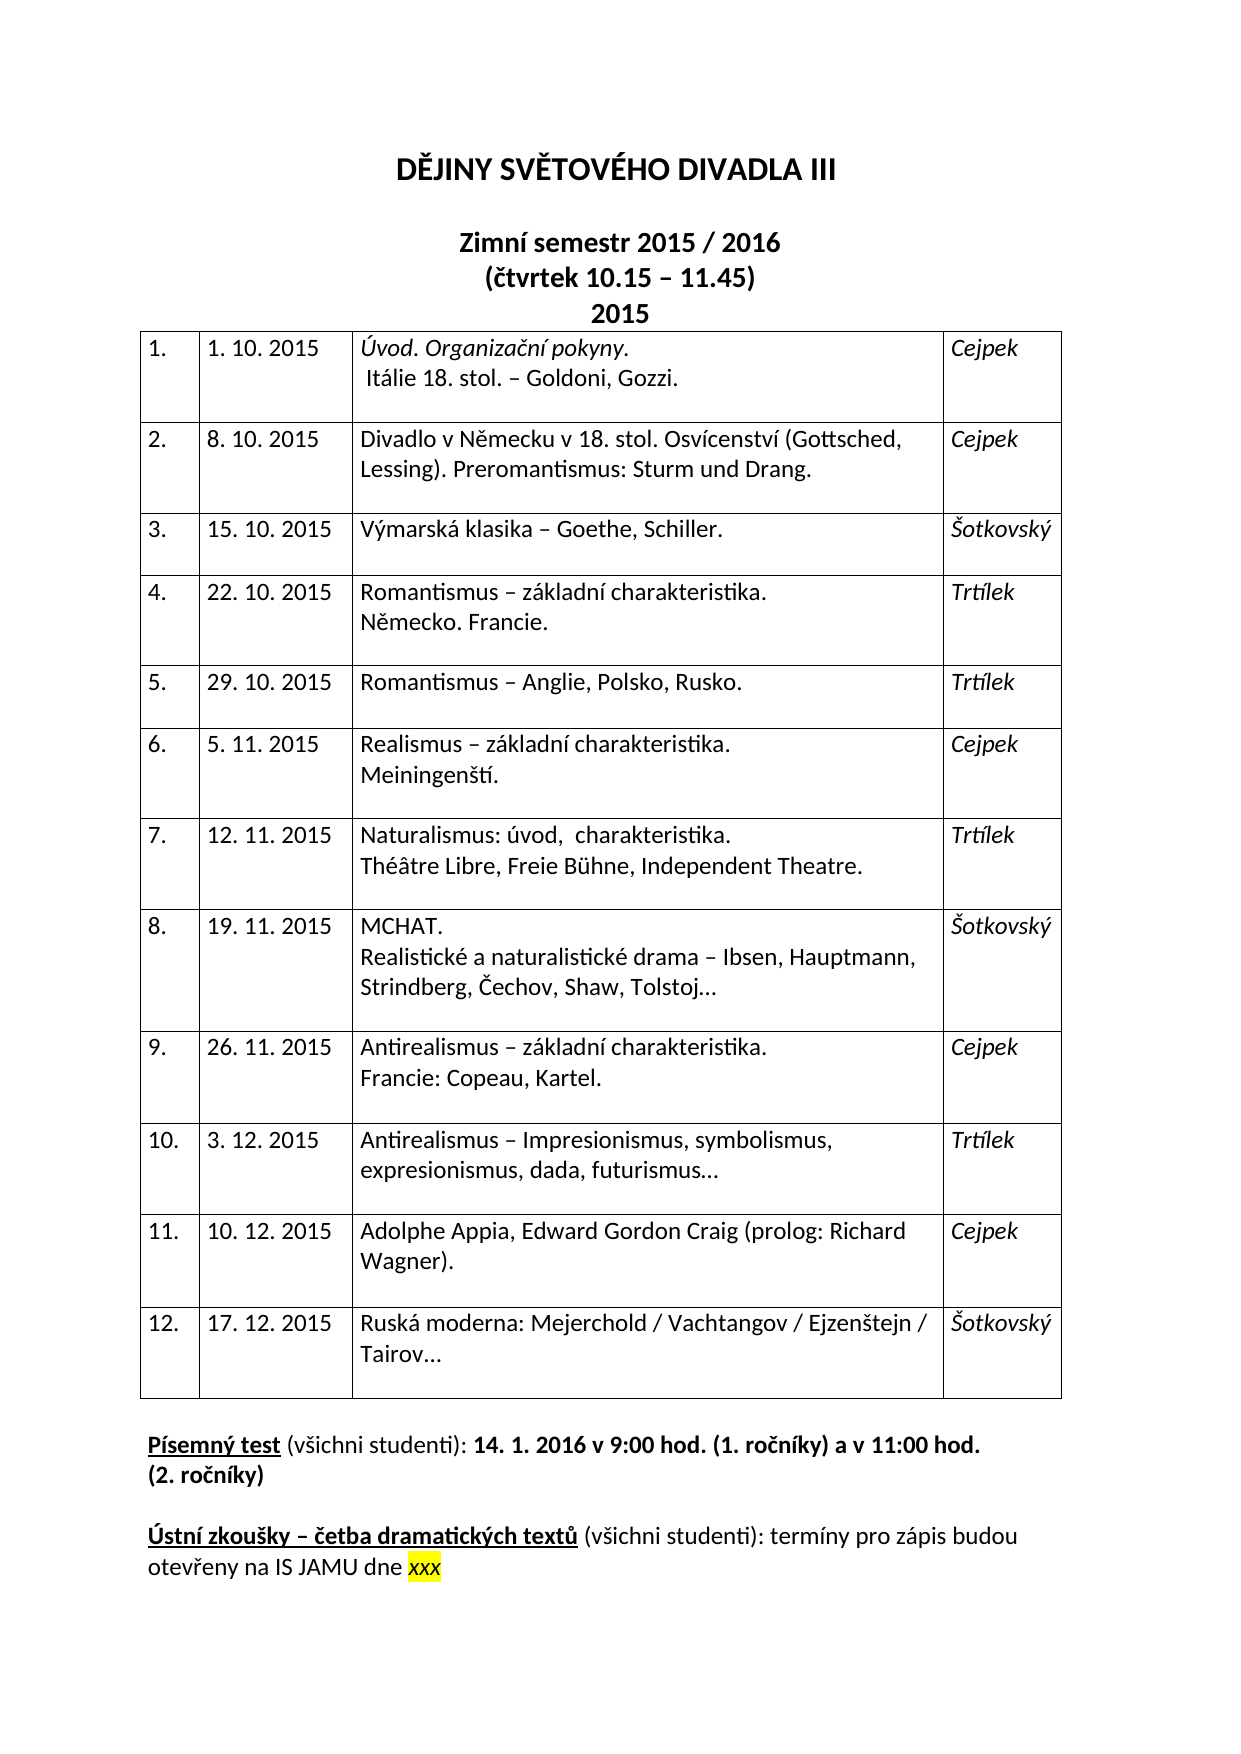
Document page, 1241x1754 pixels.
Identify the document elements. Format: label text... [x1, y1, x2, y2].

table_cell Romantismus – Anglie, Polsko, Rusko. [353, 666, 943, 727]
table_cell [141, 514, 199, 574]
table_cell [141, 423, 199, 512]
table_cell Cejpek [944, 729, 1061, 818]
table_cell Antirealismus – Impresionismus, symbolismus, expresionismus, dada, futurismus… [353, 1124, 943, 1214]
text Písemný test (všichni studenti): 14. 1. 2016 v 9:00 hod. (1. ročníky) a v 11:00 hod. (2. ročníky) [148, 1429, 1093, 1490]
table_cell [141, 819, 199, 909]
table_cell Šotkovský [944, 1308, 1061, 1397]
table_cell Naturalismus: úvod, charakteristika. Théâtre Libre, Freie Bühne, Independent Theatre. [353, 819, 943, 909]
table_cell 5. 11. 2015 [200, 729, 352, 818]
table_cell [141, 1215, 199, 1307]
table_cell Cejpek [944, 1032, 1061, 1123]
table_cell [141, 1308, 199, 1397]
table_cell 3. 12. 2015 [200, 1124, 352, 1214]
text 2015 [148, 295, 1093, 331]
table_cell [141, 1032, 199, 1123]
table_cell 26. 11. 2015 [200, 1032, 352, 1123]
table_cell 10. 12. 2015 [200, 1215, 352, 1307]
table_cell 22. 10. 2015 [200, 576, 352, 665]
table_cell Ruská moderna: Mejerchold / Vachtangov / Ejzenštejn / Tairov... [353, 1308, 943, 1397]
table_cell [141, 729, 199, 818]
table_cell Realismus – základní charakteristika. Meiningenští. [353, 729, 943, 818]
table_cell Trtílek [944, 1124, 1061, 1214]
table_cell Trtílek [944, 576, 1061, 665]
table_cell Šotkovský [944, 514, 1061, 574]
table_cell [141, 910, 199, 1031]
table_cell Romantismus – základní charakteristika. Německo. Francie. [353, 576, 943, 665]
title DĚJINY SVĚTOVÉHO DIVADLA III [133, 148, 1093, 188]
table_cell Adolphe Appia, Edward Gordon Craig (prolog: Richard Wagner). [353, 1215, 943, 1307]
text Zimní semestr 2015 / 2016 [148, 224, 1093, 259]
text Ústní zkoušky – četba dramatických textů (všichni studenti): termíny pro zápis budou otevřeny na IS JAMU dne xxx [148, 1521, 1093, 1582]
text (čtvrtek 10.15 – 11.45) [148, 259, 1093, 295]
table_cell 8. 10. 2015 [200, 423, 352, 512]
table_cell Cejpek [944, 423, 1061, 512]
table_header Úvod. Organizační pokyny. Itálie 18. stol. – Goldoni, Gozzi. [353, 332, 943, 422]
table_cell Divadlo v Německu v 18. stol. Osvícenství (Gottsched, Lessing). Preromantismus: Sturm und Drang. [353, 423, 943, 512]
table_cell Antirealismus – základní charakteristika. Francie: Copeau, Kartel. [353, 1032, 943, 1123]
table_cell Trtílek [944, 666, 1061, 727]
table_cell 19. 11. 2015 [200, 910, 352, 1031]
table_cell 15. 10. 2015 [200, 514, 352, 574]
table_header Cejpek [944, 332, 1061, 422]
table_cell Trtílek [944, 819, 1061, 909]
table_cell [141, 576, 199, 665]
table_cell [141, 666, 199, 727]
table_cell 17. 12. 2015 [200, 1308, 352, 1397]
table_cell MCHAT. Realistické a naturalistické drama – Ibsen, Hauptmann, Strindberg, Čechov, Shaw, Tolstoj… [353, 910, 943, 1031]
table_cell Šotkovský [944, 910, 1061, 1031]
table_cell Cejpek [944, 1215, 1061, 1307]
table_header [141, 332, 199, 422]
table_cell 12. 11. 2015 [200, 819, 352, 909]
table_header 1. 10. 2015 [200, 332, 352, 422]
table_cell 29. 10. 2015 [200, 666, 352, 727]
table_cell [141, 1124, 199, 1214]
table_cell Výmarská klasika – Goethe, Schiller. [353, 514, 943, 574]
